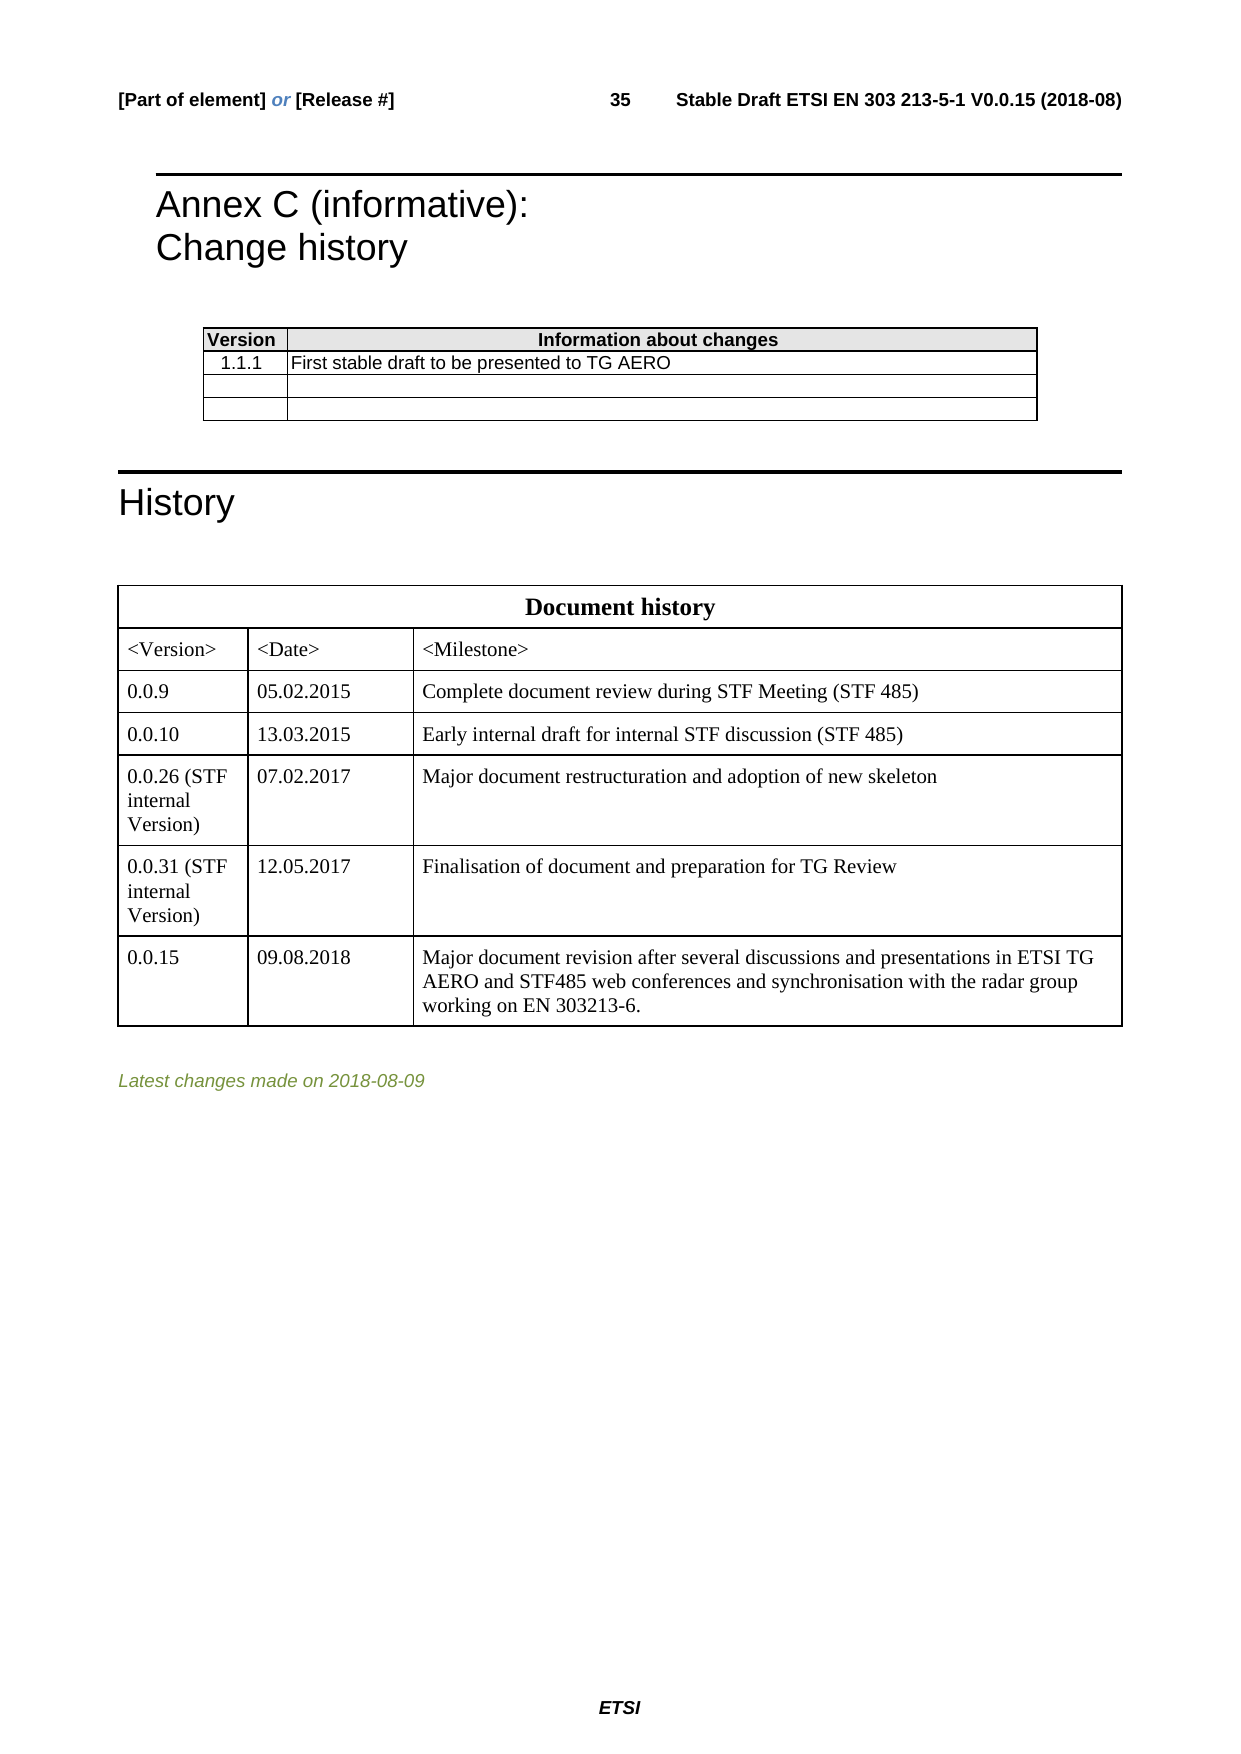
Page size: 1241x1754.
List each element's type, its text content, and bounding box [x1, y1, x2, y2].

table_cell 12.05.2017 [249, 846, 413, 935]
subtitle Annex C (informative): Change history [156, 176, 1122, 268]
table_cell 1.1.1 [204, 352, 287, 373]
table_cell [288, 398, 1036, 420]
table_cell 0.0.26 (STF internal Version) [119, 756, 247, 844]
text Latest changes made on 2018-08-09 [118, 1070, 1122, 1091]
table_cell Finalisation of document and preparation for TG Review [414, 846, 1121, 935]
table_cell Major document restructuration and adoption of new skeleton [414, 756, 1121, 844]
table_cell 09.08.2018 [249, 937, 413, 1025]
table_cell <Date> [249, 629, 413, 669]
subtitle History [118, 474, 1122, 523]
table_cell 05.02.2015 [249, 671, 413, 712]
table_cell 0.0.9 [119, 671, 247, 712]
table_cell Major document revision after several discussions and presentations in ETSI TG AERO and STF485 web conferences and synchronisation with the radar group working on EN 303213-6. [414, 937, 1121, 1025]
table_header Information about changes [288, 329, 1036, 350]
table_cell Early internal draft for internal STF discussion (STF 485) [414, 713, 1121, 754]
table_cell 0.0.31 (STF internal Version) [119, 846, 247, 935]
table_cell Complete document review during STF Meeting (STF 485) [414, 671, 1121, 712]
table_cell First stable draft to be presented to TG AERO [288, 352, 1036, 373]
table_cell 0.0.10 [119, 713, 247, 754]
table_header Document history [119, 586, 1121, 627]
table_cell 0.0.15 [119, 937, 247, 1025]
table_cell [204, 375, 287, 397]
table_cell [204, 398, 287, 420]
table_cell [288, 375, 1036, 397]
table_cell <Version> [119, 629, 247, 669]
table_header Version [204, 329, 287, 350]
table_cell 07.02.2017 [249, 756, 413, 844]
table_cell <Milestone> [414, 629, 1121, 669]
table_cell 13.03.2015 [249, 713, 413, 754]
